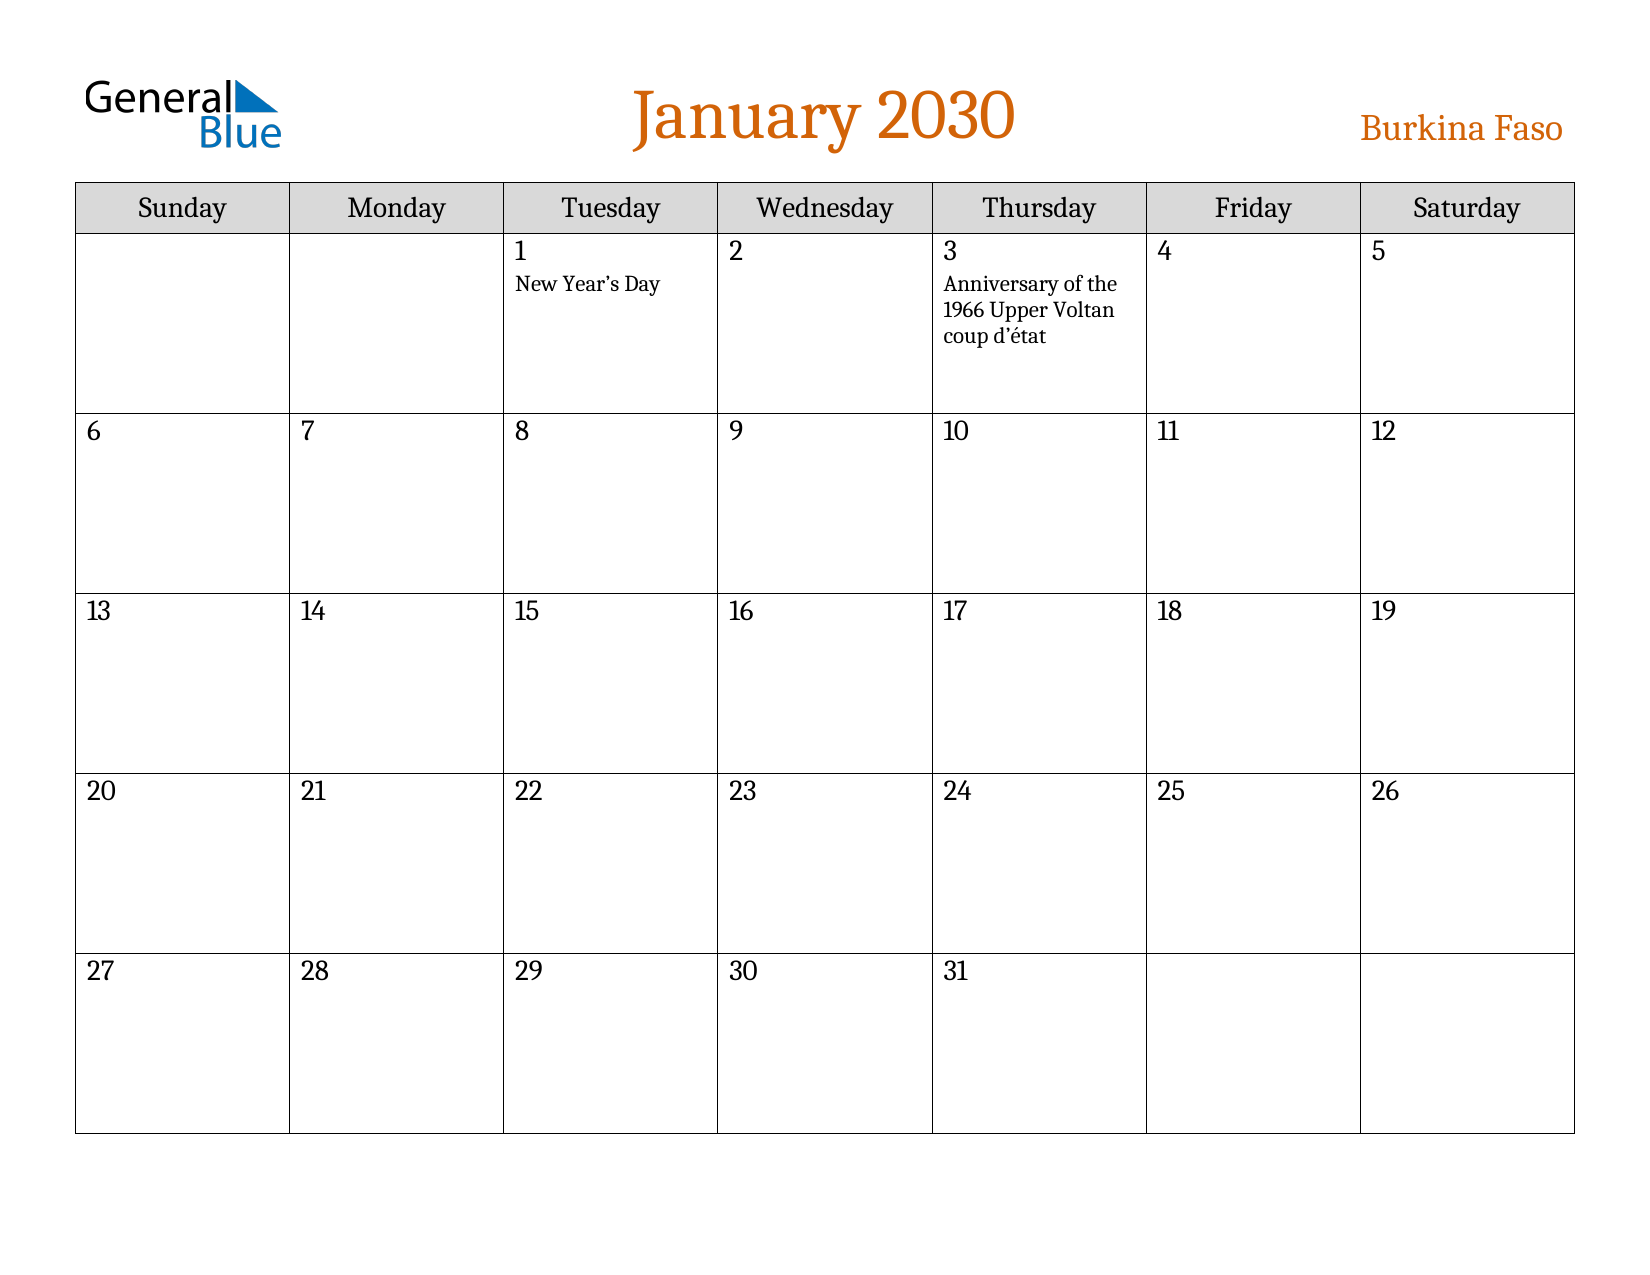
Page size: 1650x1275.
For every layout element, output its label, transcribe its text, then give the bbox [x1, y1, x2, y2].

table_cell Friday [1147, 183, 1360, 233]
table_cell [76, 630, 289, 773]
table_cell [290, 270, 503, 413]
table_cell [933, 990, 1146, 1133]
table_cell [76, 270, 289, 413]
table_cell 28 [290, 954, 503, 990]
table_cell 11 [1147, 414, 1360, 450]
table_cell 1 [504, 234, 717, 270]
table_cell Saturday [1361, 183, 1574, 233]
picture [86, 80, 281, 148]
table_cell Sunday [76, 183, 289, 233]
table_cell [1147, 990, 1360, 1133]
table_cell 22 [504, 774, 717, 810]
table_cell [933, 630, 1146, 773]
table_cell [933, 450, 1146, 593]
table_cell [290, 234, 503, 270]
table_cell [1361, 270, 1574, 413]
table_cell [1361, 954, 1574, 990]
table_cell 12 [1361, 414, 1574, 450]
table_cell [1147, 810, 1360, 953]
table_cell [290, 630, 503, 773]
table_cell [504, 450, 717, 593]
table_cell [1147, 450, 1360, 593]
table_cell [1147, 630, 1360, 773]
table_cell [718, 630, 932, 773]
table_cell [1147, 270, 1360, 413]
table_cell 2 [718, 234, 932, 270]
table_cell 10 [933, 414, 1146, 450]
table_cell 8 [504, 414, 717, 450]
table_header January 2030 [504, 75, 1146, 182]
table_cell [290, 810, 503, 953]
table_header [76, 75, 503, 182]
table_cell [718, 990, 932, 1133]
table_cell [1361, 810, 1574, 953]
table_cell 7 [290, 414, 503, 450]
table_cell [933, 810, 1146, 953]
table_cell 27 [76, 954, 289, 990]
table_cell 18 [1147, 594, 1360, 630]
table_cell New Year’s Day [504, 270, 717, 413]
table_cell 30 [718, 954, 932, 990]
table_cell 3 [933, 234, 1146, 270]
table_cell [290, 990, 503, 1133]
table_cell [76, 234, 289, 270]
table_cell 13 [76, 594, 289, 630]
table_cell [290, 450, 503, 593]
table_cell 4 [1147, 234, 1360, 270]
table_cell 24 [933, 774, 1146, 810]
table_cell 29 [504, 954, 717, 990]
table_cell 26 [1361, 774, 1574, 810]
table_header Burkina Faso [1146, 75, 1574, 182]
table_cell [504, 810, 717, 953]
table_cell [1361, 450, 1574, 593]
table_cell 19 [1361, 594, 1574, 630]
table_cell Thursday [933, 183, 1146, 233]
table_cell [718, 270, 932, 413]
table_cell Monday [290, 183, 503, 233]
table_cell 25 [1147, 774, 1360, 810]
table_cell Anniversary of the 1966 Upper Voltan coup d’état [933, 270, 1146, 413]
table_cell Wednesday [718, 183, 932, 233]
table_cell 16 [718, 594, 932, 630]
table_cell 17 [933, 594, 1146, 630]
table_cell [1361, 630, 1574, 773]
table_cell [1361, 990, 1574, 1133]
table_cell 31 [933, 954, 1146, 990]
table_cell 5 [1361, 234, 1574, 270]
table_cell [76, 810, 289, 953]
table_cell [504, 990, 717, 1133]
table_cell [504, 630, 717, 773]
table_cell [76, 450, 289, 593]
table_cell [76, 990, 289, 1133]
table_cell 15 [504, 594, 717, 630]
table_cell 6 [76, 414, 289, 450]
table_cell 21 [290, 774, 503, 810]
table_cell [1147, 954, 1360, 990]
table_cell 14 [290, 594, 503, 630]
table_cell 20 [76, 774, 289, 810]
table_cell Tuesday [504, 183, 717, 233]
table_cell 9 [718, 414, 932, 450]
table_cell [718, 810, 932, 953]
table_cell [718, 450, 932, 593]
table_cell 23 [718, 774, 932, 810]
